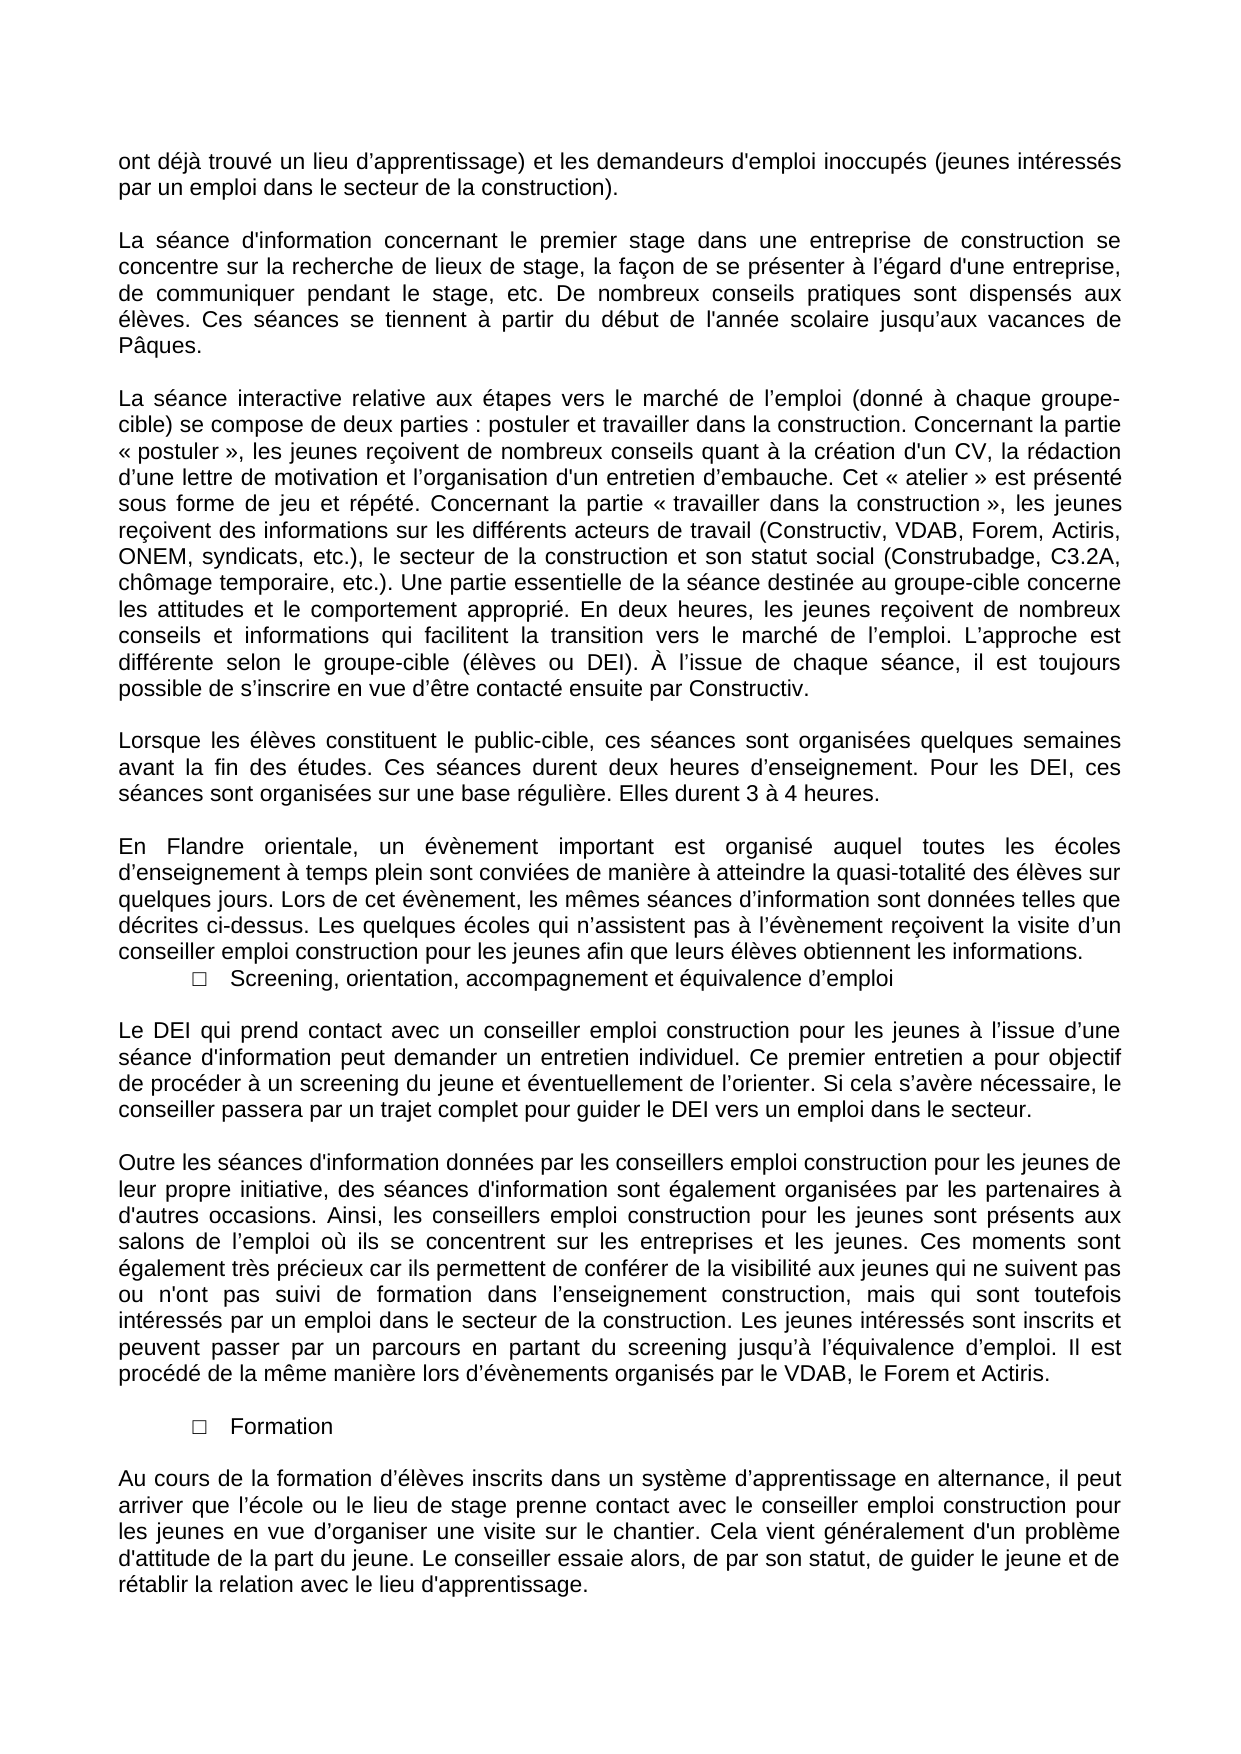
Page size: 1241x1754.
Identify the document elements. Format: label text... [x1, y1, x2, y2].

text Outre les séances d'information données par les conseillers emploi construction pour les jeunes de leur propre initiative, des séances d'information sont également organisées par les partenaires à d'autres occasions. Ainsi, les conseillers emploi construction pour les jeunes sont présents aux salons de l’emploi où ils se concentrent sur les entreprises et les jeunes. Ces moments sont également très précieux car ils permettent de conférer de la visibilité aux jeunes qui ne suivent pas ou n'ont pas suivi de formation dans l’enseignement construction, mais qui sont toutefois intéressés par un emploi dans le secteur de la construction. Les jeunes intéressés sont inscrits et peuvent passer par un parcours en partant du screening jusqu’à l’équivalence d’emploi. Il est procédé de la même manière lors d’évènements organisés par le VDAB, le Forem et Actiris. [118, 1149, 1122, 1386]
text Le DEI qui prend contact avec un conseiller emploi construction pour les jeunes à l’issue d’une séance d'information peut demander un entretien individuel. Ce premier entretien a pour objectif de procéder à un screening du jeune et éventuellement de l’orienter. Si cela s’avère nécessaire, le conseiller passera par un trajet complet pour guider le DEI vers un emploi dans le secteur. [118, 1017, 1122, 1123]
text La séance interactive relative aux étapes vers le marché de l’emploi (donné à chaque groupe-cible) se compose de deux parties : postuler et travailler dans la construction. Concernant la partie « postuler », les jeunes reçoivent de nombreux conseils quant à la création d'un CV, la rédaction d’une lettre de motivation et l’organisation d'un entretien d’embauche. Cet « atelier » est présenté sous forme de jeu et répété. Concernant la partie « travailler dans la construction », les jeunes reçoivent des informations sur les différents acteurs de travail (Constructiv, VDAB, Forem, Actiris, ONEM, syndicats, etc.), le secteur de la construction et son statut social (Construbadge, C3.2A, chômage temporaire, etc.). Une partie essentielle de la séance destinée au groupe-cible concerne les attitudes et le comportement approprié. En deux heures, les jeunes reçoivent de nombreux conseils et informations qui facilitent la transition vers le marché de l’emploi. L’approche est différente selon le groupe-cible (élèves ou DEI). À l’issue de chaque séance, il est toujours possible de s’inscrire en vue d’être contacté ensuite par Constructiv. [118, 385, 1122, 701]
text En Flandre orientale, un évènement important est organisé auquel toutes les écoles d’enseignement à temps plein sont conviées de manière à atteindre la quasi-totalité des élèves sur quelques jours. Lors de cet évènement, les mêmes séances d’information sont données telles que décrites ci-dessus. Les quelques écoles qui n’assistent pas à l’évènement reçoivent la visite d’un conseiller emploi construction pour les jeunes afin que leurs élèves obtiennent les informations. [118, 833, 1122, 965]
subtitle Formation [192, 1413, 1122, 1439]
text Au cours de la formation d’élèves inscrits dans un système d’apprentissage en alternance, il peut arriver que l’école ou le lieu de stage prenne contact avec le conseiller emploi construction pour les jeunes en vue d’organiser une visite sur le chantier. Cela vient généralement d'un problème d'attitude de la part du jeune. Le conseiller essaie alors, de par son statut, de guider le jeune et de rétablir la relation avec le lieu d'apprentissage. [118, 1465, 1122, 1597]
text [118, 148, 1122, 200]
text Lorsque les élèves constituent le public-cible, ces séances sont organisées quelques semaines avant la fin des études. Ces séances durent deux heures d’enseignement. Pour les DEI, ces séances sont organisées sur une base régulière. Elles durent 3 à 4 heures. [118, 727, 1122, 807]
text La séance d'information concernant le premier stage dans une entreprise de construction se concentre sur la recherche de lieux de stage, la façon de se présenter à l’égard d'une entreprise, de communiquer pendant le stage, etc. De nombreux conseils pratiques sont dispensés aux élèves. Ces séances se tiennent à partir du début de l'année scolaire jusqu’aux vacances de Pâques. [118, 227, 1122, 358]
subtitle Screening, orientation, accompagnement et équivalence d’emploi [192, 965, 1122, 991]
